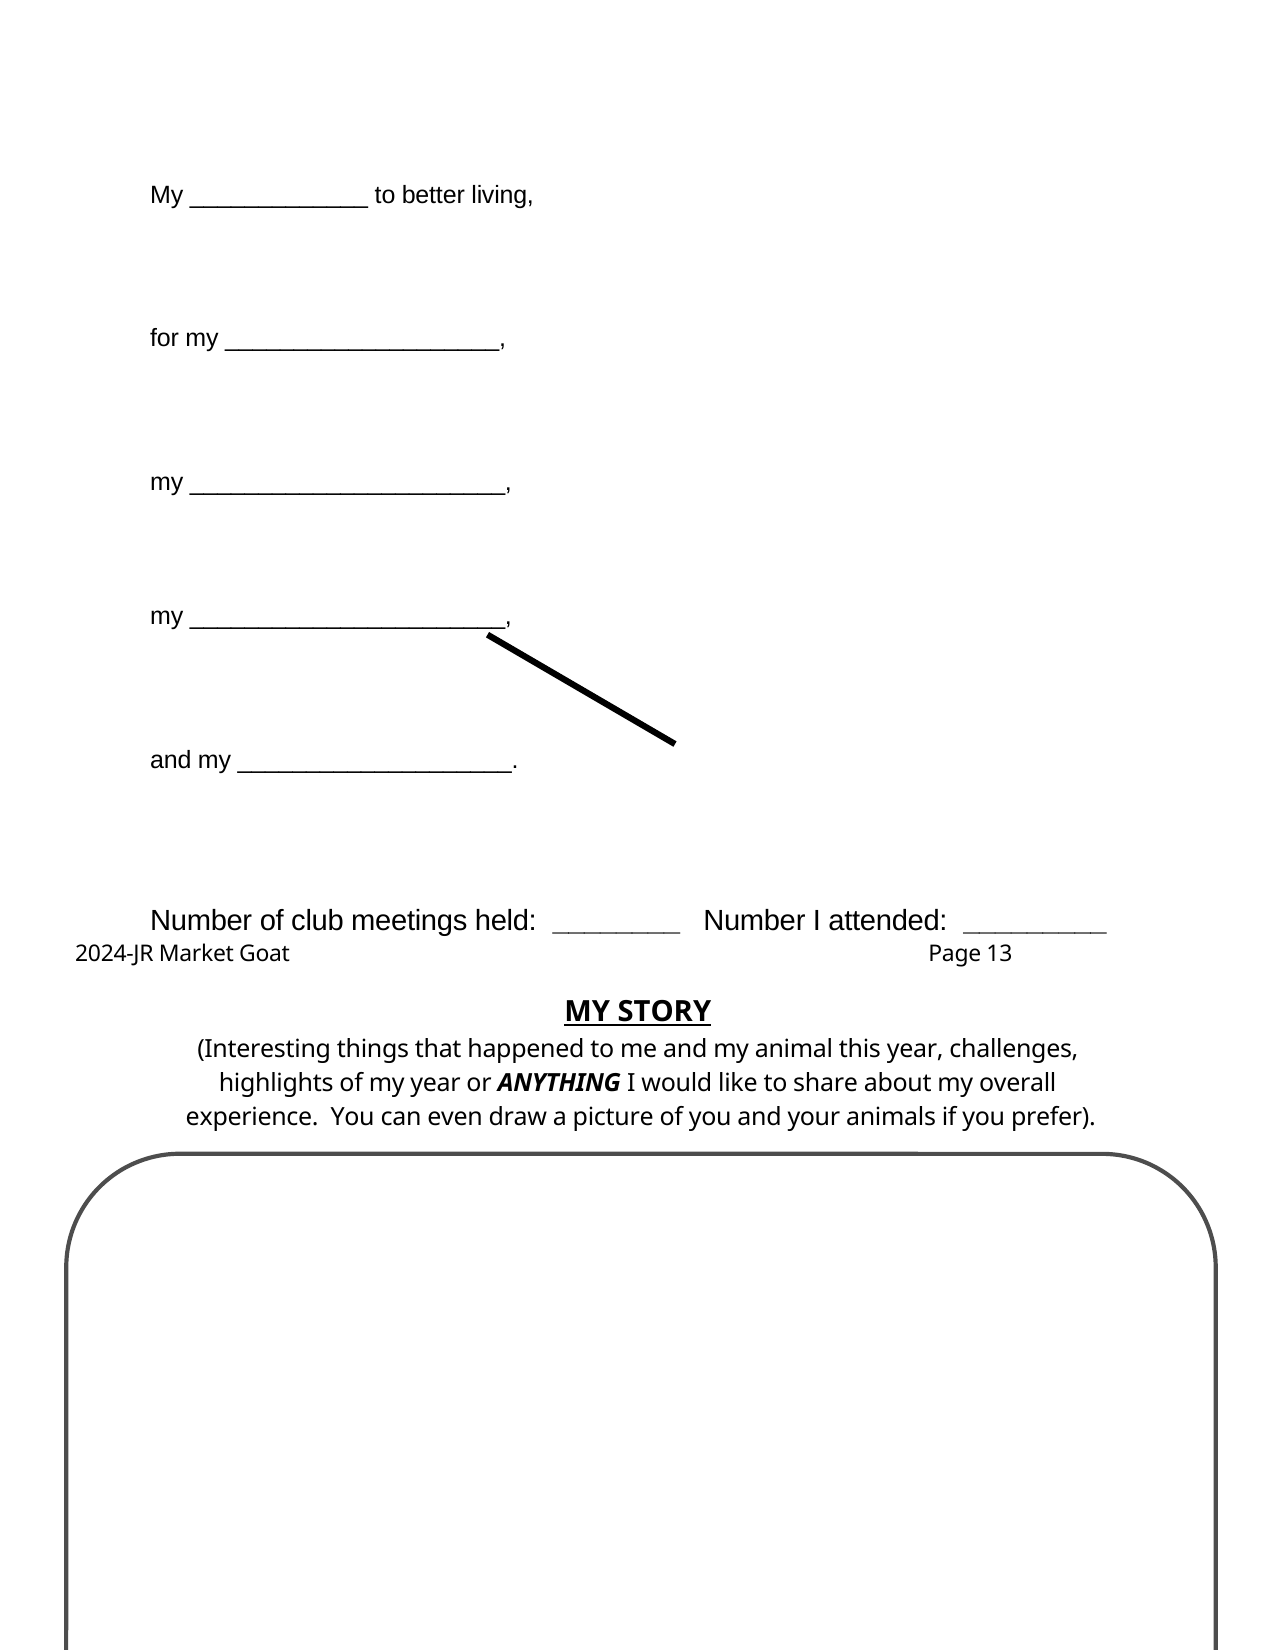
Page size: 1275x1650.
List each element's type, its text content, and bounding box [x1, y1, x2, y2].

text my _______________________, [150, 467, 1125, 496]
text MY STORY [150, 991, 1125, 1030]
text Number of club meetings held: ________ Number I attended: _________ [150, 903, 1125, 937]
text my _______________________, [150, 601, 1125, 630]
text experience. You can even draw a picture of you and your animals if you prefer). [150, 1098, 1125, 1133]
text 2024-JR Market Goat Page 13 [37, 937, 1125, 968]
text for my ____________________, [150, 323, 1125, 352]
text (Interesting things that happened to me and my animal this year, challenges, highlights of my year or ANYTHING I would like to share about my overall [150, 1030, 1125, 1098]
text and my ____________________. [150, 745, 1125, 774]
text My _____________ to better living, [150, 179, 1125, 208]
